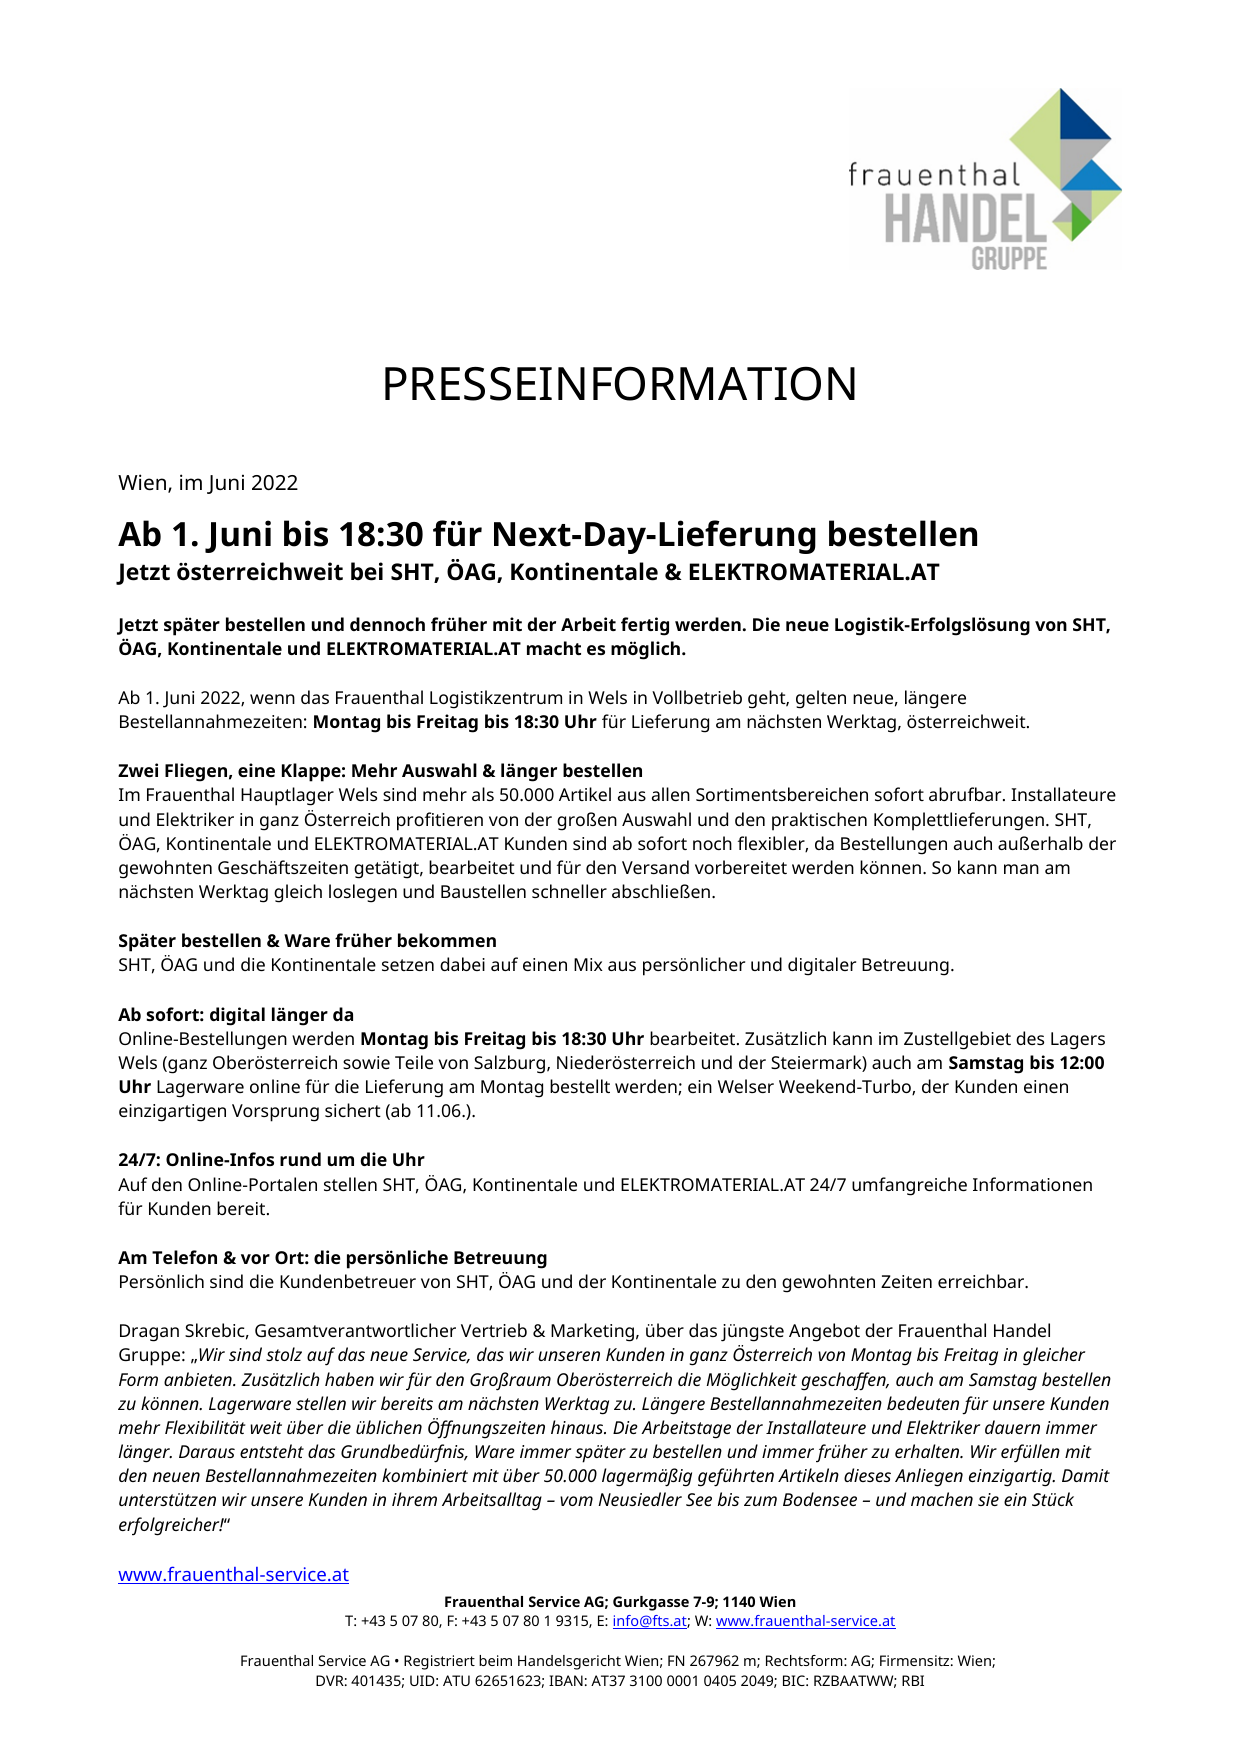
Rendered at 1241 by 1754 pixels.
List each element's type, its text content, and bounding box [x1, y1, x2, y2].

text Später bestellen & Ware früher bekommen SHT, ÖAG und die Kontinentale setzen dabei auf einen Mix aus persönlicher und digitaler Betreuung. [118, 929, 1122, 977]
text Ab 1. Juni bis 18:30 für Next-Day-Lieferung bestellen Jetzt österreichweit bei SHT, ÖAG, Kontinentale & ELEKTROMATERIAL.AT [118, 510, 1122, 587]
text Jetzt später bestellen und dennoch früher mit der Arbeit fertig werden. Die neue Logistik-Erfolgslösung von SHT, ÖAG, Kontinentale und ELEKTROMATERIAL.AT macht es möglich. [118, 612, 1122, 660]
text Ab sofort: digital länger da Online-Bestellungen werden Montag bis Freitag bis 18:30 Uhr bearbeitet. Zusätzlich kann im Zustellgebiet des Lagers Wels (ganz Oberösterreich sowie Teile von Salzburg, Niederösterreich und der Steiermark) auch am Samstag bis 12:00 Uhr Lagerware online für die Lieferung am Montag bestellt werden; ein Welser Weekend-Turbo, der Kunden einen einzigartigen Vorsprung sichert (ab 11.06.). [118, 1002, 1122, 1123]
text Am Telefon & vor Ort: die persönliche Betreuung Persönlich sind die Kundenbetreuer von SHT, ÖAG und der Kontinentale zu den gewohnten Zeiten erreichbar. [118, 1245, 1122, 1294]
text Ab 1. Juni 2022, wenn das Frauenthal Logistikzentrum in Wels in Vollbetrieb geht, gelten neue, längere Bestellannahmezeiten: Montag bis Freitag bis 18:30 Uhr für Lieferung am nächsten Werktag, österreichweit. [118, 685, 1122, 734]
text www.frauenthal-service.at [118, 1561, 1122, 1587]
picture [849, 88, 1123, 270]
text Zwei Fliegen, eine Klappe: Mehr Auswahl & länger bestellen Im Frauenthal Hauptlager Wels sind mehr als 50.000 Artikel aus allen Sortimentsbereichen sofort abrufbar. Installateure und Elektriker in ganz Österreich profitieren von der großen Auswahl und den praktischen Komplettlieferungen. SHT, ÖAG, Kontinentale und ELEKTROMATERIAL.AT Kunden sind ab sofort noch flexibler, da Bestellungen auch außerhalb der gewohnten Geschäftszeiten getätigt, bearbeitet und für den Versand vorbereitet werden können. So kann man am nächsten Werktag gleich loslegen und Baustellen schneller abschließen. [118, 759, 1122, 904]
text PRESSEINFORMATION [118, 352, 1122, 414]
text 24/7: Online-Infos rund um die Uhr Auf den Online-Portalen stellen SHT, ÖAG, Kontinentale und ELEKTROMATERIAL.AT 24/7 umfangreiche Informationen für Kunden bereit. [118, 1148, 1122, 1220]
text Dragan Skrebic, Gesamtverantwortlicher Vertrieb & Marketing, über das jüngste Angebot der Frauenthal Handel Gruppe: „Wir sind stolz auf das neue Service, das wir unseren Kunden in ganz Österreich von Montag bis Freitag in gleicher Form anbieten. Zusätzlich haben wir für den Großraum Oberösterreich die Möglichkeit geschaffen, auch am Samstag bestellen zu können. Lagerware stellen wir bereits am nächsten Werktag zu. Längere Bestellannahmezeiten bedeuten für unsere Kunden mehr Flexibilität weit über die üblichen Öffnungszeiten hinaus. Die Arbeitstage der Installateure und Elektriker dauern immer länger. Daraus entsteht das Grundbedürfnis, Ware immer später zu bestellen und immer früher zu erhalten. Wir erfüllen mit den neuen Bestellannahmezeiten kombiniert mit über 50.000 lagermäßig geführten Artikeln dieses Anliegen einzigartig. Damit unterstützen wir unsere Kunden in ihrem Arbeitsalltag – vom Neusiedler See bis zum Bodensee – und machen sie ein Stück erfolgreicher!“ [118, 1319, 1122, 1536]
text Wien, im Juni 2022 [118, 468, 1122, 496]
